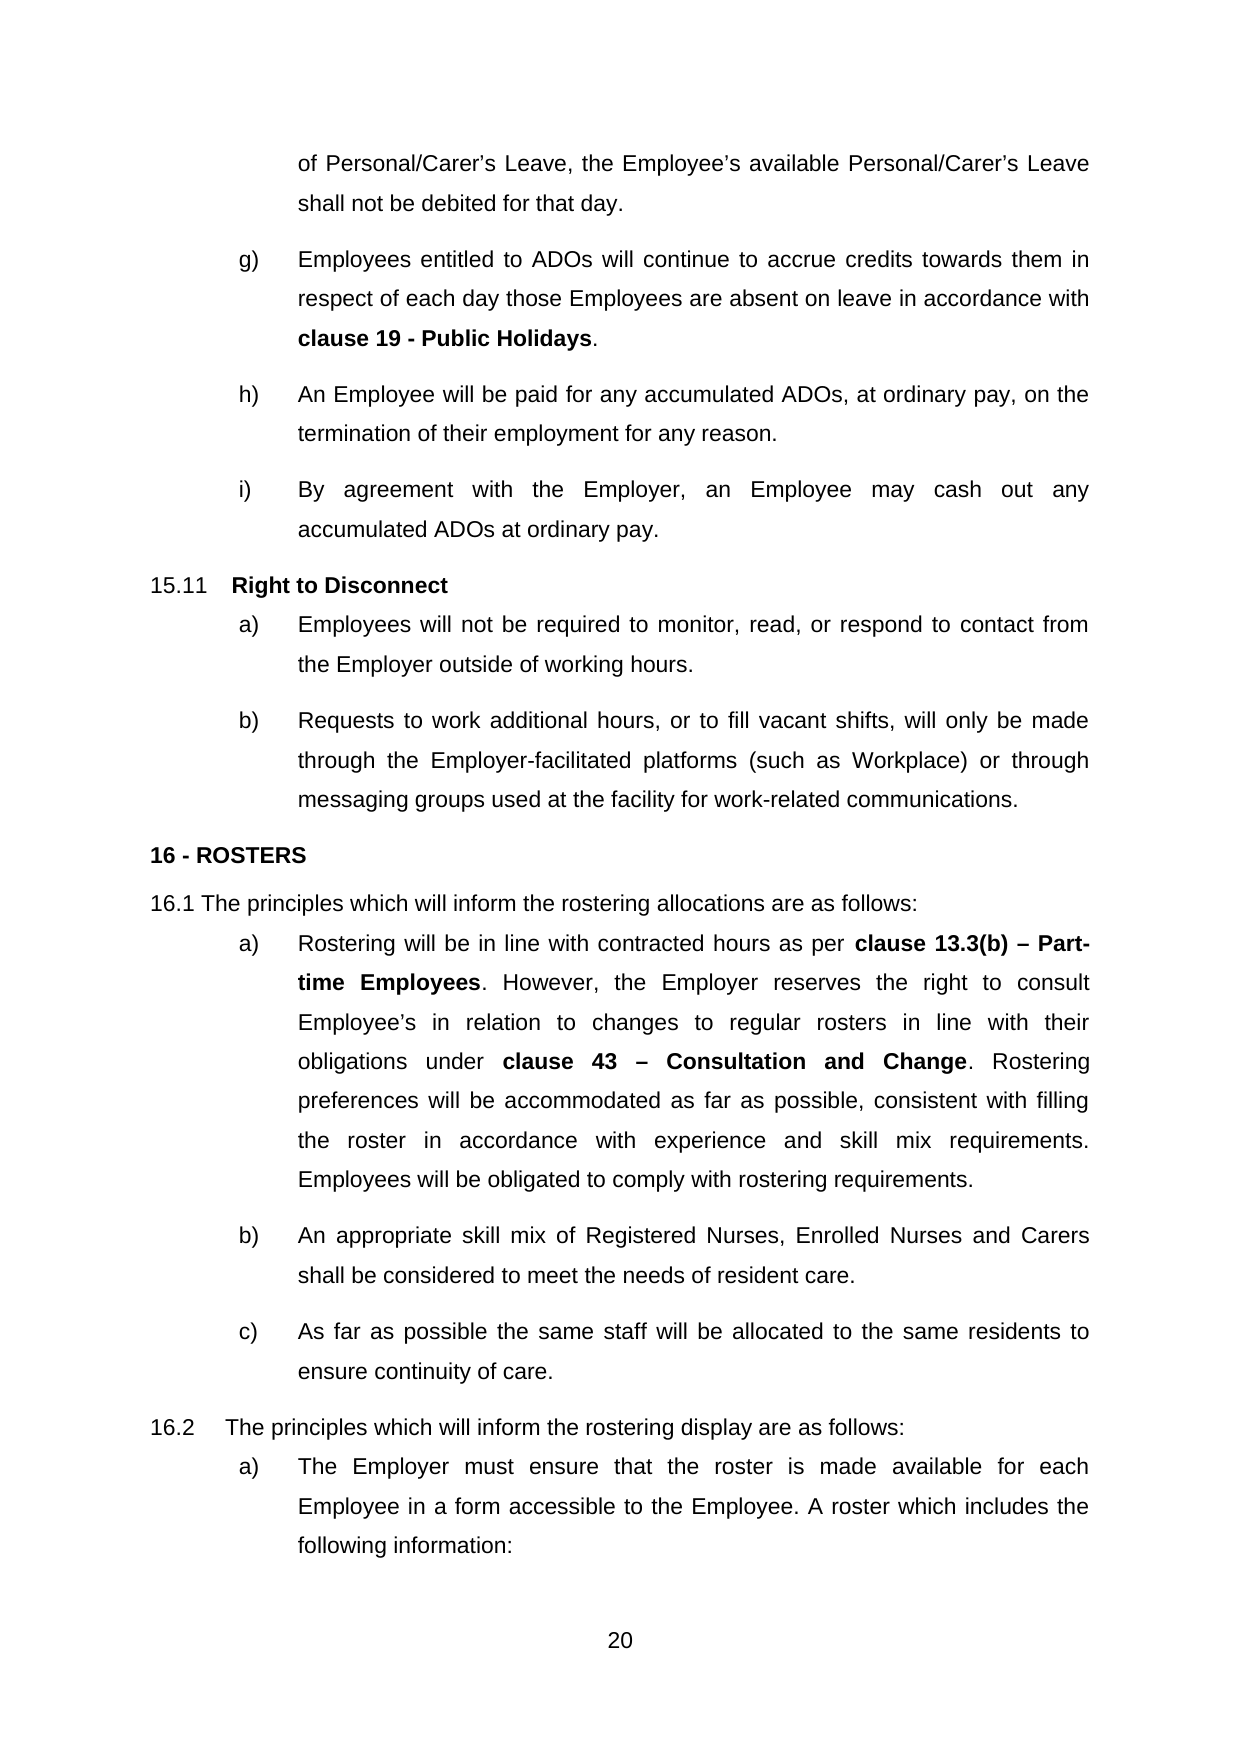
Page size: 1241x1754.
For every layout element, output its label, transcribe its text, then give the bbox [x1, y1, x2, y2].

text g) Employees entitled to ADOs will continue to accrue credits towards them in respect of each day those Employees are absent on leave in accordance with clause 19 - Public Holidays. [239, 246, 1090, 351]
text 16.1 The principles which will inform the rostering allocations are as follows: [150, 890, 1090, 916]
text c) As far as possible the same staff will be allocated to the same residents to ensure continuity of care. [239, 1318, 1090, 1384]
text a) Employees will not be required to monitor, read, or respond to contact from the Employer outside of working hours. [239, 611, 1090, 677]
text b) An appropriate skill mix of Registered Nurses, Enrolled Nurses and Carers shall be considered to meet the needs of resident care. [239, 1222, 1090, 1288]
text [239, 150, 1090, 216]
text h) An Employee will be paid for any accumulated ADOs, at ordinary pay, on the termination of their employment for any reason. [239, 381, 1090, 447]
text a) Rostering will be in line with contracted hours as per clause 13.3(b) – Part-time Employees. However, the Employer reserves the right to consult Employee’s in relation to changes to regular rosters in line with their obligations under clause 43 – Consultation and Change. Rostering preferences will be accommodated as far as possible, consistent with filling the roster in accordance with experience and skill mix requirements. Employees will be obligated to comply with rostering requirements. [239, 929, 1090, 1193]
text 15.11 Right to Disconnect [150, 572, 1090, 598]
text a) The Employer must ensure that the roster is made available for each Employee in a form accessible to the Employee. A roster which includes the following information: [239, 1453, 1090, 1558]
subtitle 16 - ROSTERS [150, 842, 1090, 868]
text 16.2 The principles which will inform the rostering display are as follows: [150, 1414, 1090, 1440]
text b) Requests to work additional hours, or to fill vacant shifts, will only be made through the Employer-facilitated platforms (such as Workplace) or through messaging groups used at the facility for work-related communications. [239, 707, 1090, 812]
text i) By agreement with the Employer, an Employee may cash out any accumulated ADOs at ordinary pay. [239, 476, 1090, 542]
